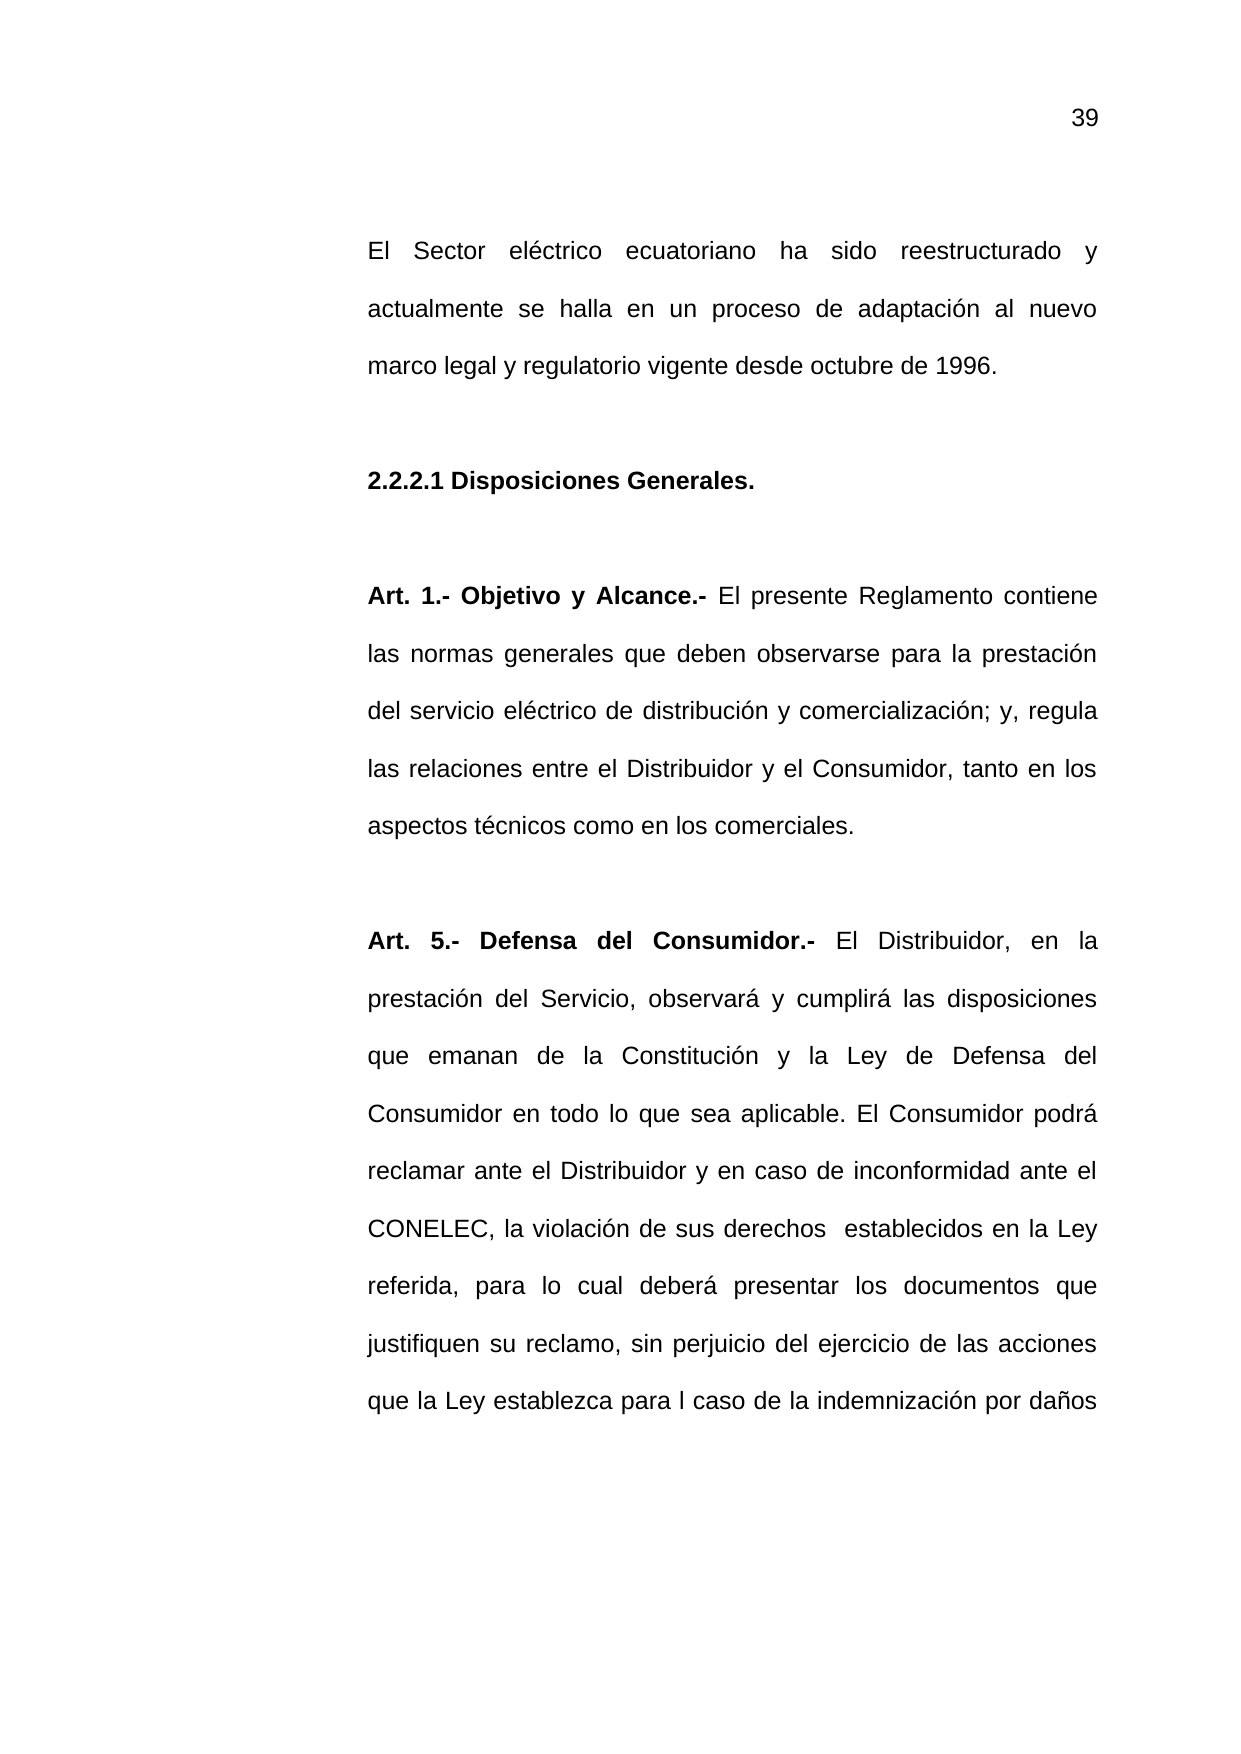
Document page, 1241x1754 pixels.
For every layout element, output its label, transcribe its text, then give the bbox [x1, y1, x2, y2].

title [367, 926, 1098, 1415]
title 2.2.2.1 Disposiciones Generales. [367, 466, 1098, 495]
text El Sector eléctrico ecuatoriano ha sido reestructurado y actualmente se halla en un proceso de adaptación al nuevo marco legal y regulatorio vigente desde octubre de 1996. [367, 236, 1098, 380]
title Art. 1.- Objetivo y Alcance.- El presente Reglamento contiene las normas generales que deben observarse para la prestación del servicio eléctrico de distribución y comercialización; y, regula las relaciones entre el Distribuidor y el Consumidor, tanto en los aspectos técnicos como en los comerciales. [367, 581, 1098, 840]
